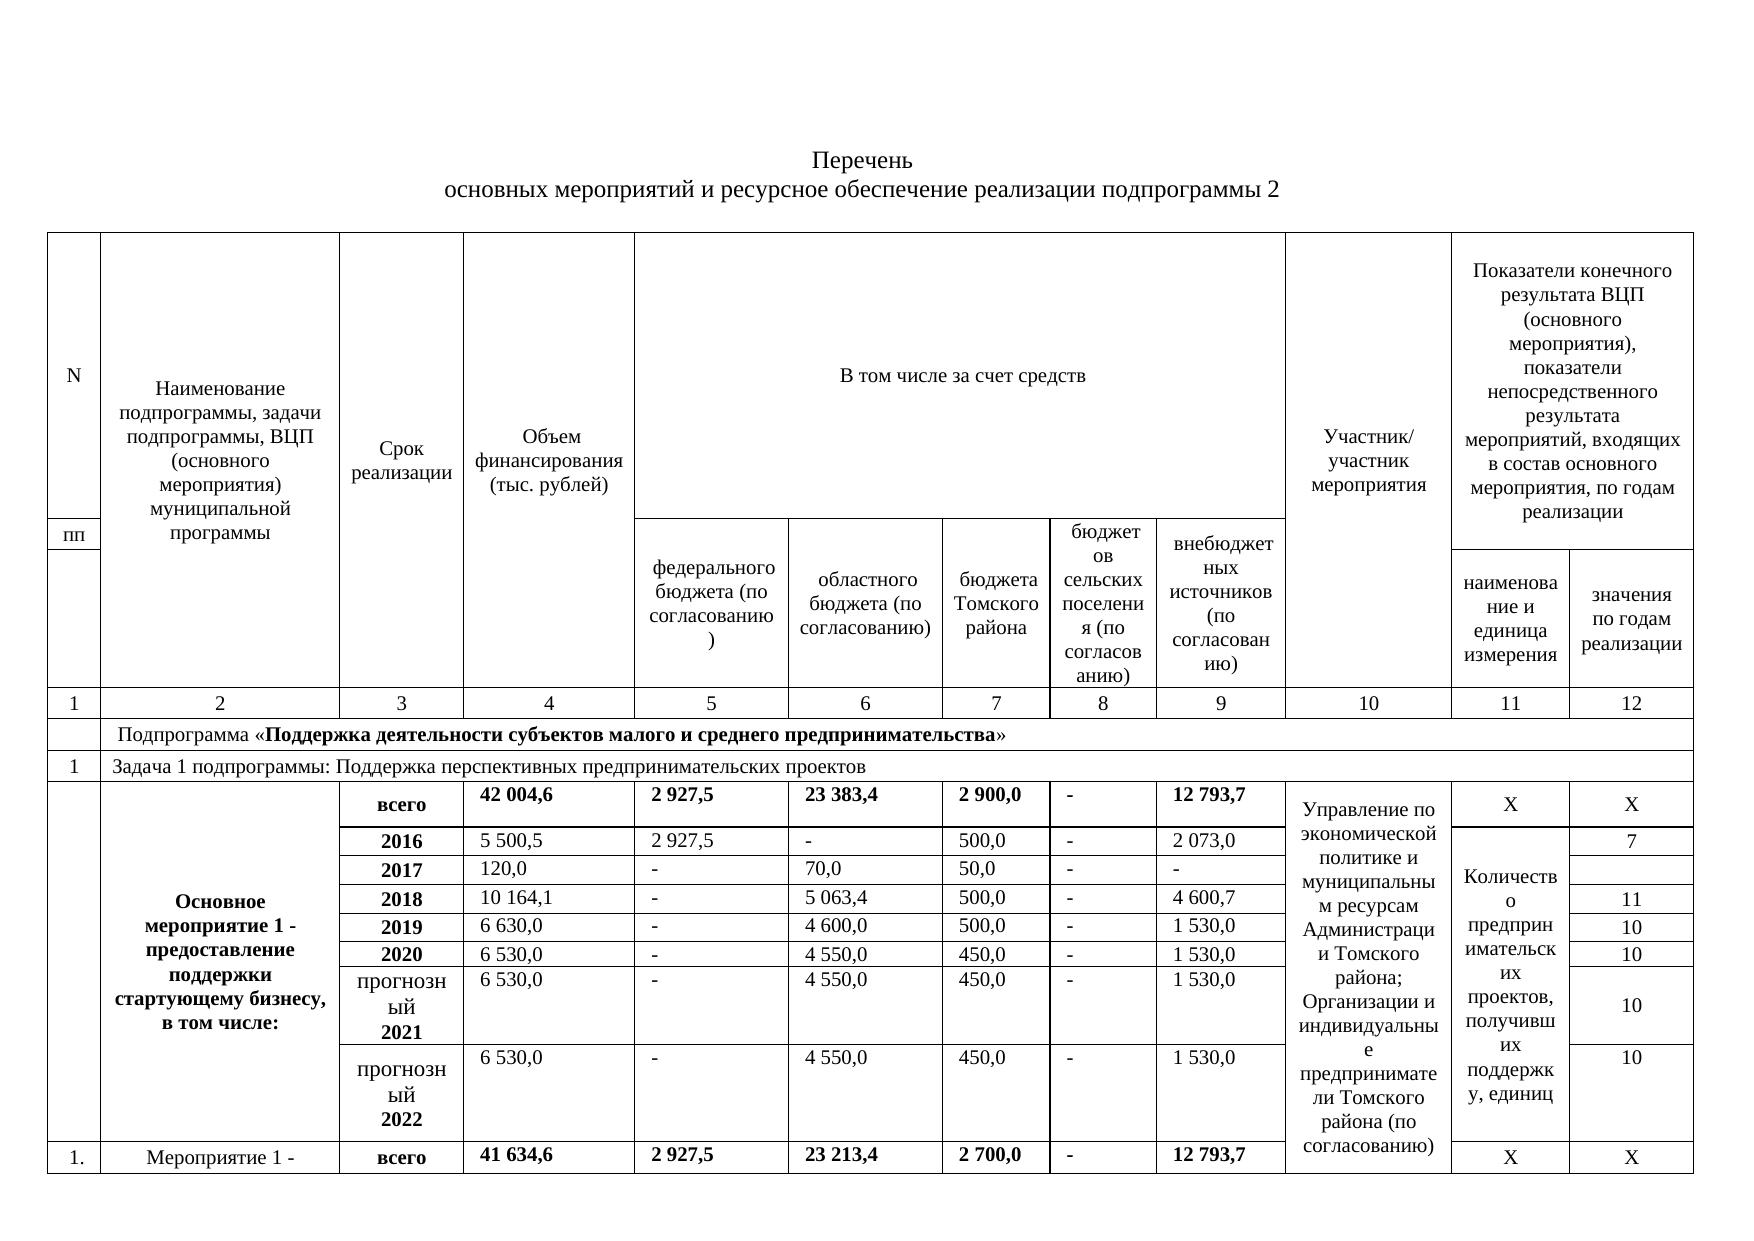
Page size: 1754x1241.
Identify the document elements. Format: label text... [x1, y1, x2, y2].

table_header Объем финансирования (тыс. рублей) [464, 233, 634, 687]
table_cell 70,0 [789, 856, 942, 884]
table_cell 2 073,0 [1157, 828, 1285, 855]
table_cell Основное мероприятие 1 - предоставление поддержки стартующему бизнесу, в том числе: [101, 782, 339, 1141]
table_cell - [1157, 856, 1285, 884]
table_cell - [635, 1045, 788, 1141]
table_cell значения по годам реализации [1570, 550, 1693, 687]
table_cell федерального бюджета (по согласованию) [635, 519, 788, 687]
table_cell 5 063,4 [789, 885, 942, 912]
table_cell 5 [635, 688, 788, 718]
table_cell Подпрограмма «Поддержка деятельности субъектов малого и среднего предпринимательства» [101, 719, 1693, 749]
table_cell 500,0 [943, 885, 1049, 912]
table_cell 1 530,0 [1157, 942, 1285, 966]
table_cell 50,0 [943, 856, 1049, 884]
table_cell областного бюджета (по согласованию) [789, 519, 942, 687]
table_cell 120,0 [464, 856, 634, 884]
table_cell 10 [1570, 942, 1693, 966]
text Перечень [103, 145, 1621, 174]
table_cell 1 530,0 [1157, 914, 1285, 941]
table_cell Управление по экономической политике и муниципальным ресурсам Администрации Томского района; Организации и индивидуальные предприниматели Томского района (по согласованию) [1286, 782, 1451, 1172]
table_cell бюджета Томского района [943, 519, 1049, 687]
table_cell 450,0 [943, 967, 1049, 1044]
table_cell [48, 782, 100, 1141]
table_cell 6 530,0 [464, 942, 634, 966]
table_header N [48, 233, 100, 517]
table_cell - [635, 856, 788, 884]
table_cell 4 600,0 [789, 914, 942, 941]
table_cell 2016 [340, 828, 463, 855]
table_cell - [789, 828, 942, 855]
table_cell 10 [1570, 1045, 1693, 1141]
table_cell X [1570, 1142, 1693, 1172]
table_cell 12 [1570, 688, 1693, 718]
table_header Срок реализации [340, 233, 463, 687]
table_cell - [1051, 914, 1156, 941]
table_cell 500,0 [943, 914, 1049, 941]
table_cell - [1051, 967, 1156, 1044]
table_cell 9 [1157, 688, 1285, 718]
table_cell 1.1. [48, 1142, 100, 1172]
table_cell 1 [48, 751, 100, 781]
table_cell - [635, 942, 788, 966]
table_cell 12 793,7 [1157, 1142, 1285, 1172]
table_cell 10 [1570, 967, 1693, 1044]
table_cell всего [340, 782, 463, 826]
table_cell 4 [464, 688, 634, 718]
table_cell - [635, 967, 788, 1044]
table_cell 6 530,0 [464, 1045, 634, 1141]
table_cell 450,0 [943, 942, 1049, 966]
table_header В том числе за счет средств [635, 233, 1285, 517]
table_cell [1570, 856, 1693, 884]
table_cell - [1051, 885, 1156, 912]
table_cell 8 [1051, 688, 1156, 718]
table_cell Задача 1 подпрограммы: Поддержка перспективных предпринимательских проектов [101, 751, 1693, 781]
table_cell [48, 719, 100, 749]
table_cell 6 530,0 [464, 967, 634, 1044]
table_cell прогнозный 2021 [340, 967, 463, 1044]
text основных мероприятий и ресурсное обеспечение реализации подпрограммы 2 [103, 174, 1621, 203]
table_cell 2 927,5 [635, 828, 788, 855]
table_cell X [1570, 782, 1693, 826]
table_cell 3 [340, 688, 463, 718]
table_cell - [635, 885, 788, 912]
table_cell 10 [1286, 688, 1451, 718]
table_header Показатели конечного результата ВЦП (основного мероприятия), показатели непосредственного результата мероприятий, входящих в состав основного мероприятия, по годам реализации [1452, 233, 1693, 549]
table_cell 41 634,6 [464, 1142, 634, 1172]
table_cell - [635, 914, 788, 941]
table_cell 2020 [340, 942, 463, 966]
table_cell 11 [1570, 885, 1693, 912]
table_cell 2019 [340, 914, 463, 941]
table_cell 12 793,7 [1157, 782, 1285, 826]
table_cell 6 [789, 688, 942, 718]
table_cell 7 [1570, 828, 1693, 855]
table_cell наименование и единица измерения [1452, 550, 1569, 687]
table_cell 2018 [340, 885, 463, 912]
table_cell 500,0 [943, 828, 1049, 855]
table_cell 2 700,0 [943, 1142, 1049, 1172]
table_cell - [1051, 1045, 1156, 1141]
table_cell бюджетов сельских поселения (по согласованию) [1051, 519, 1156, 687]
table_cell 1 530,0 [1157, 967, 1285, 1044]
table_cell 42 004,6 [464, 782, 634, 826]
table_cell 4 550,0 [789, 1045, 942, 1141]
table_cell X [1452, 782, 1569, 826]
table_cell 4 600,7 [1157, 885, 1285, 912]
table_cell 23 213,4 [789, 1142, 942, 1172]
table_cell 11 [1452, 688, 1569, 718]
table_cell - [1051, 942, 1156, 966]
table_cell 6 630,0 [464, 914, 634, 941]
table_cell пп [48, 519, 100, 549]
table_cell X [1452, 1142, 1569, 1172]
table_cell 450,0 [943, 1045, 1049, 1141]
table_cell 4 550,0 [789, 967, 942, 1044]
table_cell прогнозный 2022 [340, 1045, 463, 1141]
table_cell 10 164,1 [464, 885, 634, 912]
table_cell - [1051, 1142, 1156, 1172]
table_cell - [1051, 782, 1156, 826]
table_cell 5 500,5 [464, 828, 634, 855]
table_cell 23 383,4 [789, 782, 942, 826]
table_cell 1 530,0 [1157, 1045, 1285, 1141]
table_cell 4 550,0 [789, 942, 942, 966]
table_cell всего [340, 1142, 463, 1172]
table_cell - [1051, 828, 1156, 855]
table_cell 2017 [340, 856, 463, 884]
table_cell 10 [1570, 914, 1693, 941]
table_cell 2 900,0 [943, 782, 1049, 826]
table_cell 2 927,5 [635, 782, 788, 826]
table_cell 1 [48, 688, 100, 718]
table_cell 7 [943, 688, 1049, 718]
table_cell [101, 1142, 339, 1172]
table_cell 2 [101, 688, 339, 718]
table_cell 2 927,5 [635, 1142, 788, 1172]
table_cell - [1051, 856, 1156, 884]
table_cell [1452, 828, 1569, 1141]
table_header Наименование подпрограммы, задачи подпрограммы, ВЦП (основного мероприятия) муниципальной программы [101, 233, 339, 687]
table_cell [48, 550, 100, 687]
table_cell внебюджетных источников (по согласованию) [1157, 519, 1285, 687]
table_header Участник/ участник мероприятия [1286, 233, 1451, 687]
